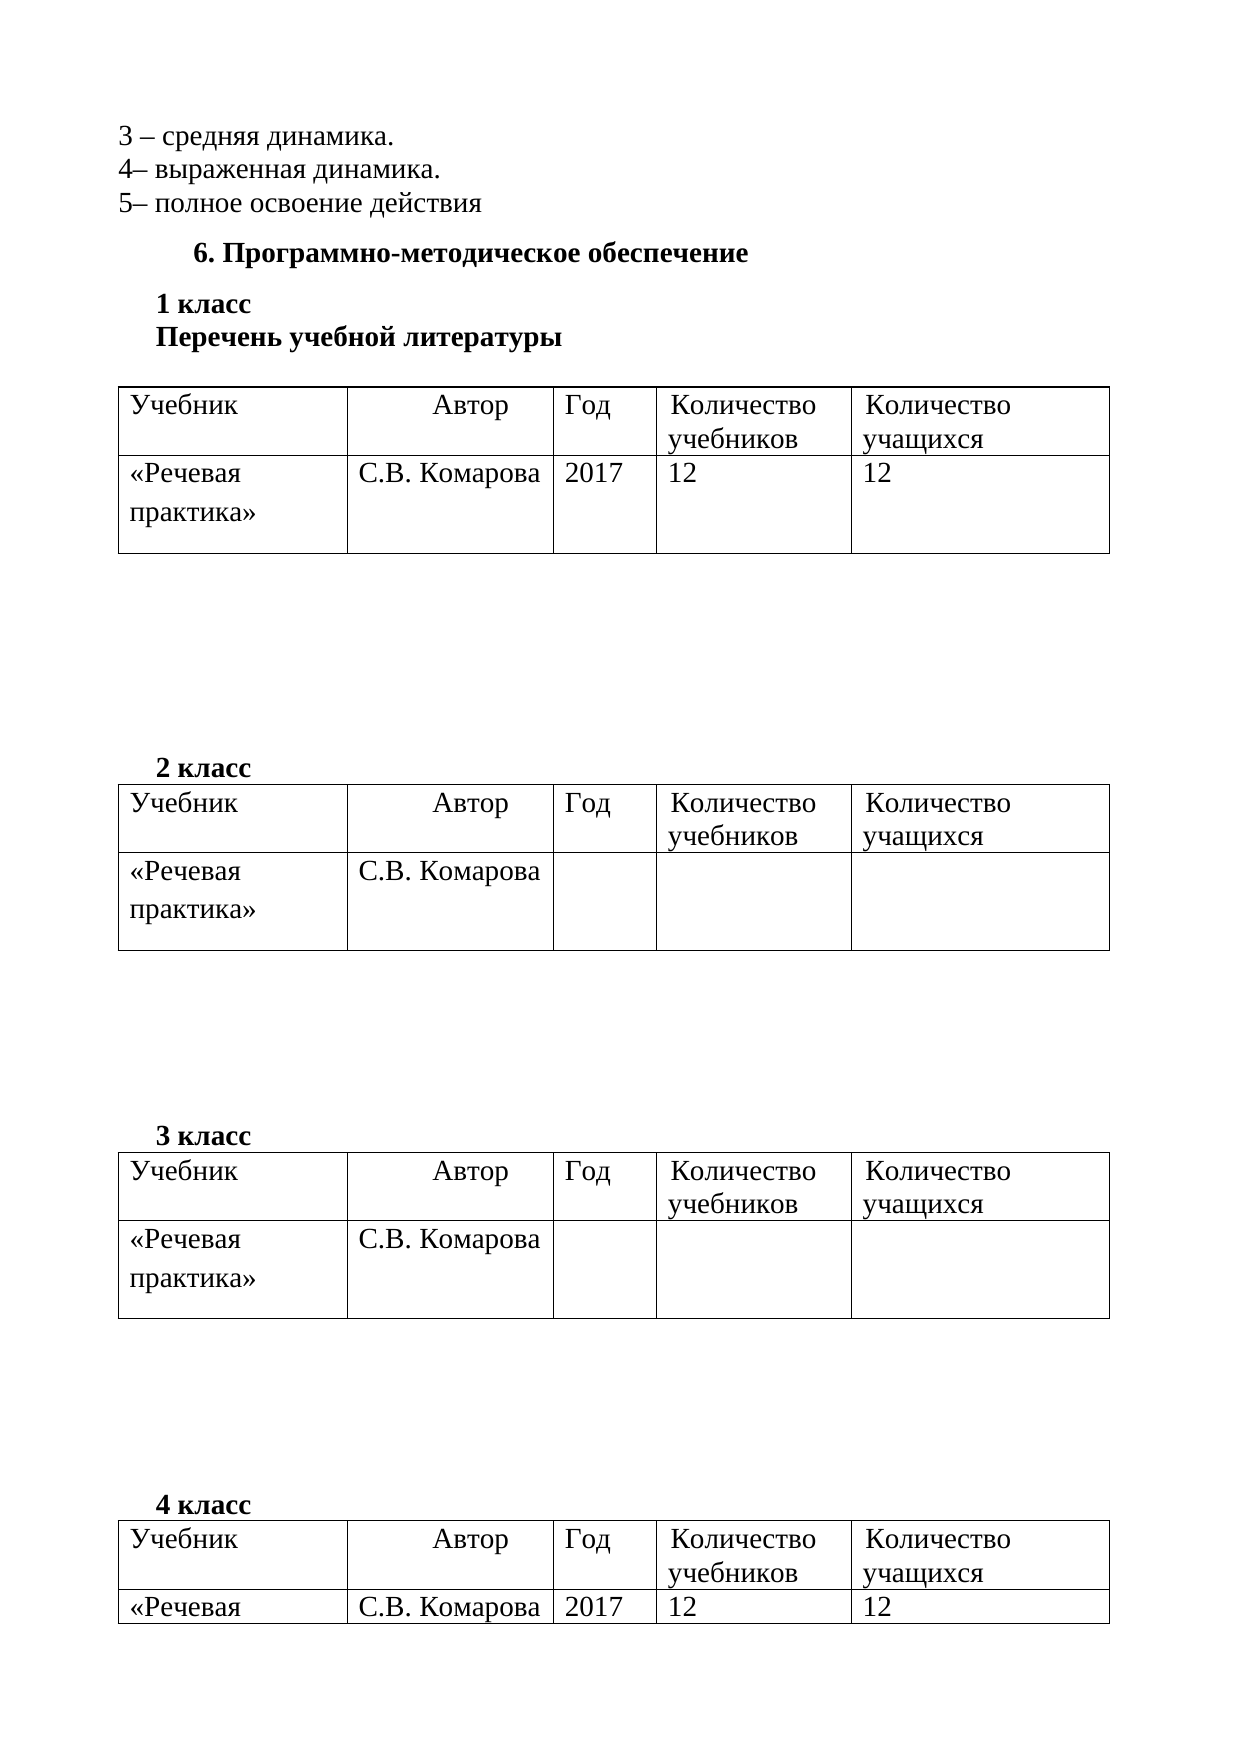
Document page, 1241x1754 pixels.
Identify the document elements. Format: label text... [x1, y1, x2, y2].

table_header Количество учащихся [852, 1153, 1109, 1220]
table_cell [657, 1221, 851, 1318]
table_header Автор [348, 1153, 553, 1220]
table_cell [554, 853, 656, 950]
table_cell С.В. Комарова [348, 853, 553, 950]
table_cell 12 [852, 1590, 1109, 1623]
table_header Количество учебников [657, 1521, 851, 1588]
table_cell 2017 [554, 456, 656, 552]
text 2 класс [156, 750, 1169, 784]
text 1 класс [156, 286, 1169, 319]
table_header Автор [348, 1521, 553, 1588]
table_cell 2017 [554, 1590, 656, 1623]
table_header Количество учебников [657, 388, 851, 454]
text 3 класс [156, 1118, 1169, 1152]
table_cell С.В. Комарова [348, 1590, 553, 1623]
table_cell [852, 1221, 1109, 1318]
table_header Год [554, 388, 656, 454]
table_cell [657, 853, 851, 950]
table_header Учебник [119, 1521, 347, 1588]
table_cell 12 [657, 1590, 851, 1623]
table_cell [852, 853, 1109, 950]
table_cell «Речевая практика» [119, 1590, 347, 1623]
text 3 – средняя динамика. [118, 118, 1169, 152]
table_cell С.В. Комарова [348, 1221, 553, 1318]
table_header Год [554, 1153, 656, 1220]
table_cell С.В. Комарова [348, 456, 553, 552]
table_header Учебник [119, 1153, 347, 1220]
table_header Учебник [119, 388, 347, 454]
table_header Количество учащихся [852, 785, 1109, 852]
table_cell [554, 1221, 656, 1318]
table_header Количество учащихся [852, 388, 1109, 454]
text 5– полное освоение действия [118, 185, 1169, 219]
table_header Год [554, 1521, 656, 1588]
table_header Количество учащихся [852, 1521, 1109, 1588]
table_cell 12 [852, 456, 1109, 552]
table_cell «Речевая практика» [119, 1221, 347, 1318]
table_header Автор [348, 785, 553, 852]
table_header Год [554, 785, 656, 852]
text 4– выраженная динамика. [118, 152, 1169, 185]
table_header Количество учебников [657, 785, 851, 852]
text 6. Программно-методическое обеспечение [193, 236, 1169, 269]
table_cell 12 [657, 456, 851, 552]
text Перечень учебной литературы [156, 319, 1169, 353]
table_cell «Речевая практика» [119, 853, 347, 950]
table_header Учебник [119, 785, 347, 852]
table_header Количество учебников [657, 1153, 851, 1220]
text 4 класс [156, 1487, 1169, 1520]
table_header Автор [348, 388, 553, 454]
table_cell «Речевая практика» [119, 456, 347, 552]
